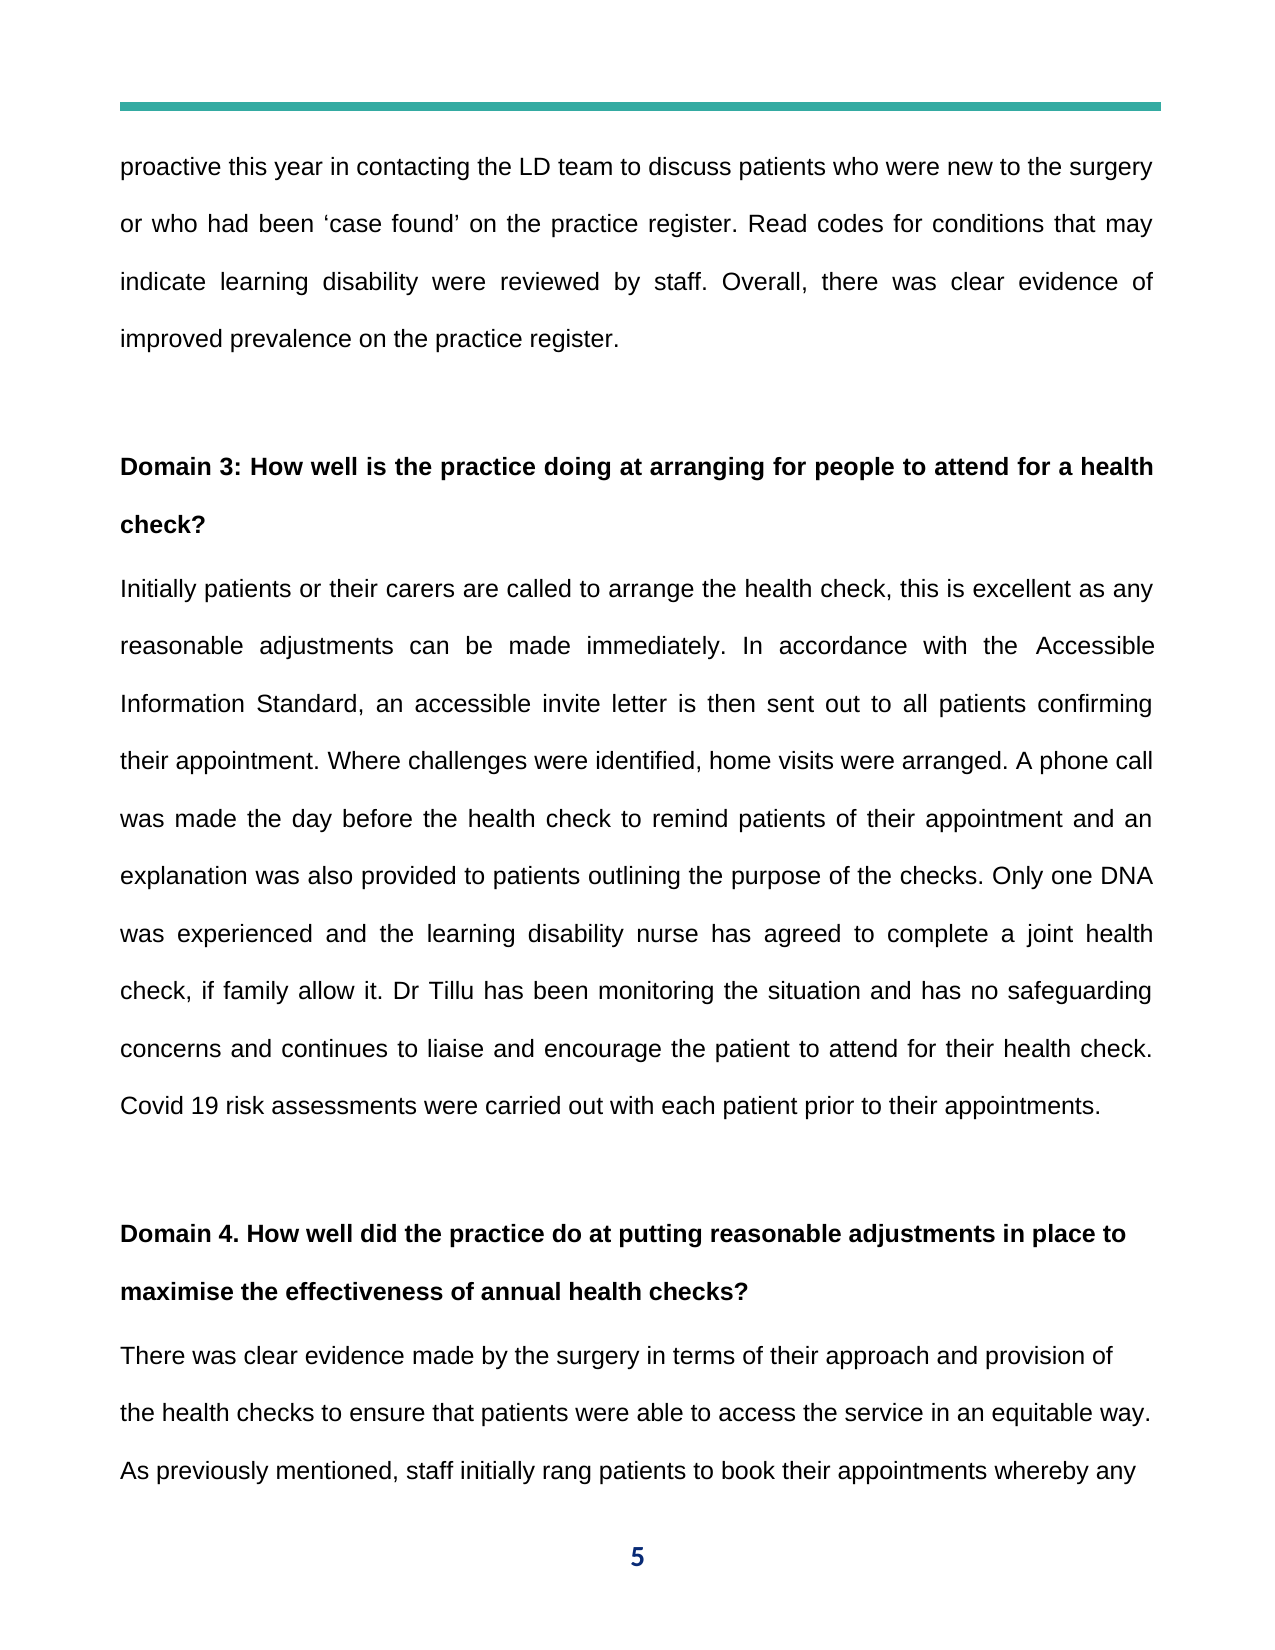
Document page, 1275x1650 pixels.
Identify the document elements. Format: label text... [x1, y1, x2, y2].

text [120, 152, 1155, 353]
text Initially patients or their carers are called to arrange the health check, this is excellent as any reasonable adjustments can be made immediately. In accordance with the Accessible Information Standard, an accessible invite letter is then sent out to all patients confirming their appointment. Where challenges were identified, home visits were arranged. A phone call was made the day before the health check to remind patients of their appointment and an explanation was also provided to patients outlining the purpose of the checks. Only one DNA was experienced and the learning disability nurse has agreed to complete a joint health check, if family allow it. Dr Tillu has been monitoring the situation and has no safeguarding concerns and continues to liaise and encourage the patient to attend for their health check. Covid 19 risk assessments were carried out with each patient prior to their appointments. [120, 574, 1155, 1120]
text Domain 4. How well did the practice do at putting reasonable adjustments in place to maximise the effectiveness of annual health checks? [120, 1219, 1155, 1305]
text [120, 1341, 1155, 1484]
text Domain 3: How well is the practice doing at arranging for people to attend for a health check? [120, 452, 1155, 538]
